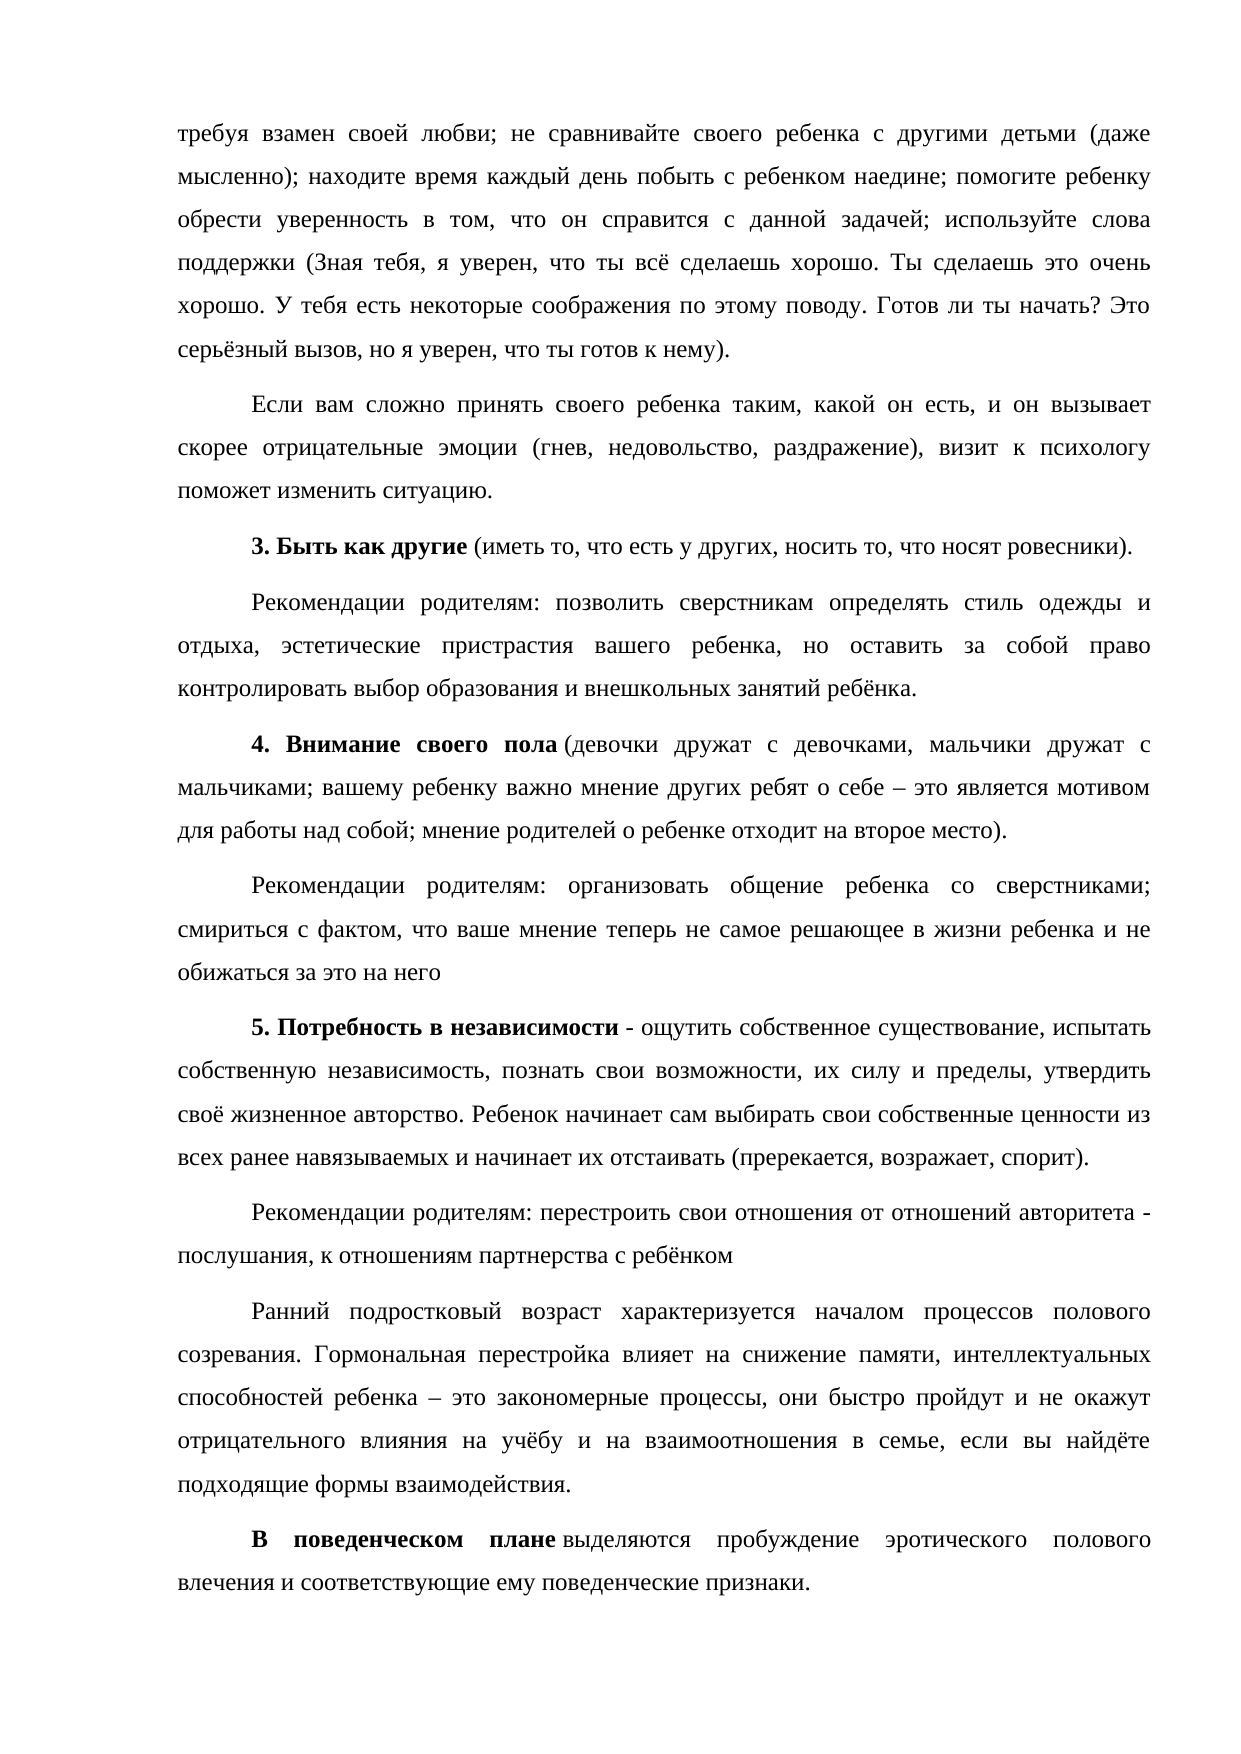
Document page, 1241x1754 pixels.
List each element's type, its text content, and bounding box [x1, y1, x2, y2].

text Рекомендации родителям: организовать общение ребенка со сверстниками; смириться с фактом, что ваше мнение теперь не самое решающее в жизни ребенка и не обижаться за это на него [177, 871, 1152, 986]
text Если вам сложно принять своего ребенка таким, какой он есть, и он вызывает скорее отрицательные эмоции (гнев, недовольство, раздражение), визит к психологу поможет изменить ситуацию. [177, 389, 1152, 504]
text В поведенческом плане выделяются пробуждение эротического полового влечения и соответствующие ему поведенческие признаки. [177, 1524, 1152, 1596]
text 4. Внимание своего пола (девочки дружат с девочками, мальчики дружат с мальчиками; вашему ребенку важно мнение других ребят о себе – это является мотивом для работы над собой; мнение родителей о ребенке отходит на второе место). [177, 729, 1152, 844]
text 5. Потребность в независимости - ощутить собственное существование, испытать собственную независимость, познать свои возможности, их силу и пределы, утвердить своё жизненное авторство. Ребенок начинает сам выбирать свои собственные ценности из всех ранее навязываемых и начинает их отстаивать (пререкается, возражает, спорит). [177, 1012, 1152, 1171]
text 3. Быть как другие (иметь то, что есть у других, носить то, что носят ровесники). [177, 531, 1152, 560]
text Рекомендации родителям: перестроить свои отношения от отношений авторитета - послушания, к отношениям партнерства с ребёнком [177, 1197, 1152, 1269]
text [177, 118, 1152, 362]
text Ранний подростковый возраст характеризуется началом процессов полового созревания. Гормональная перестройка влияет на снижение памяти, интеллектуальных способностей ребенка – это закономерные процессы, они быстро пройдут и не окажут отрицательного влияния на учёбу и на взаимоотношения в семье, если вы найдёте подходящие формы взаимодействия. [177, 1296, 1152, 1497]
text Рекомендации родителям: позволить сверстникам определять стиль одежды и отдыха, эстетические пристрастия вашего ребенка, но оставить за собой право контролировать выбор образования и внешкольных занятий ребёнка. [177, 587, 1152, 702]
